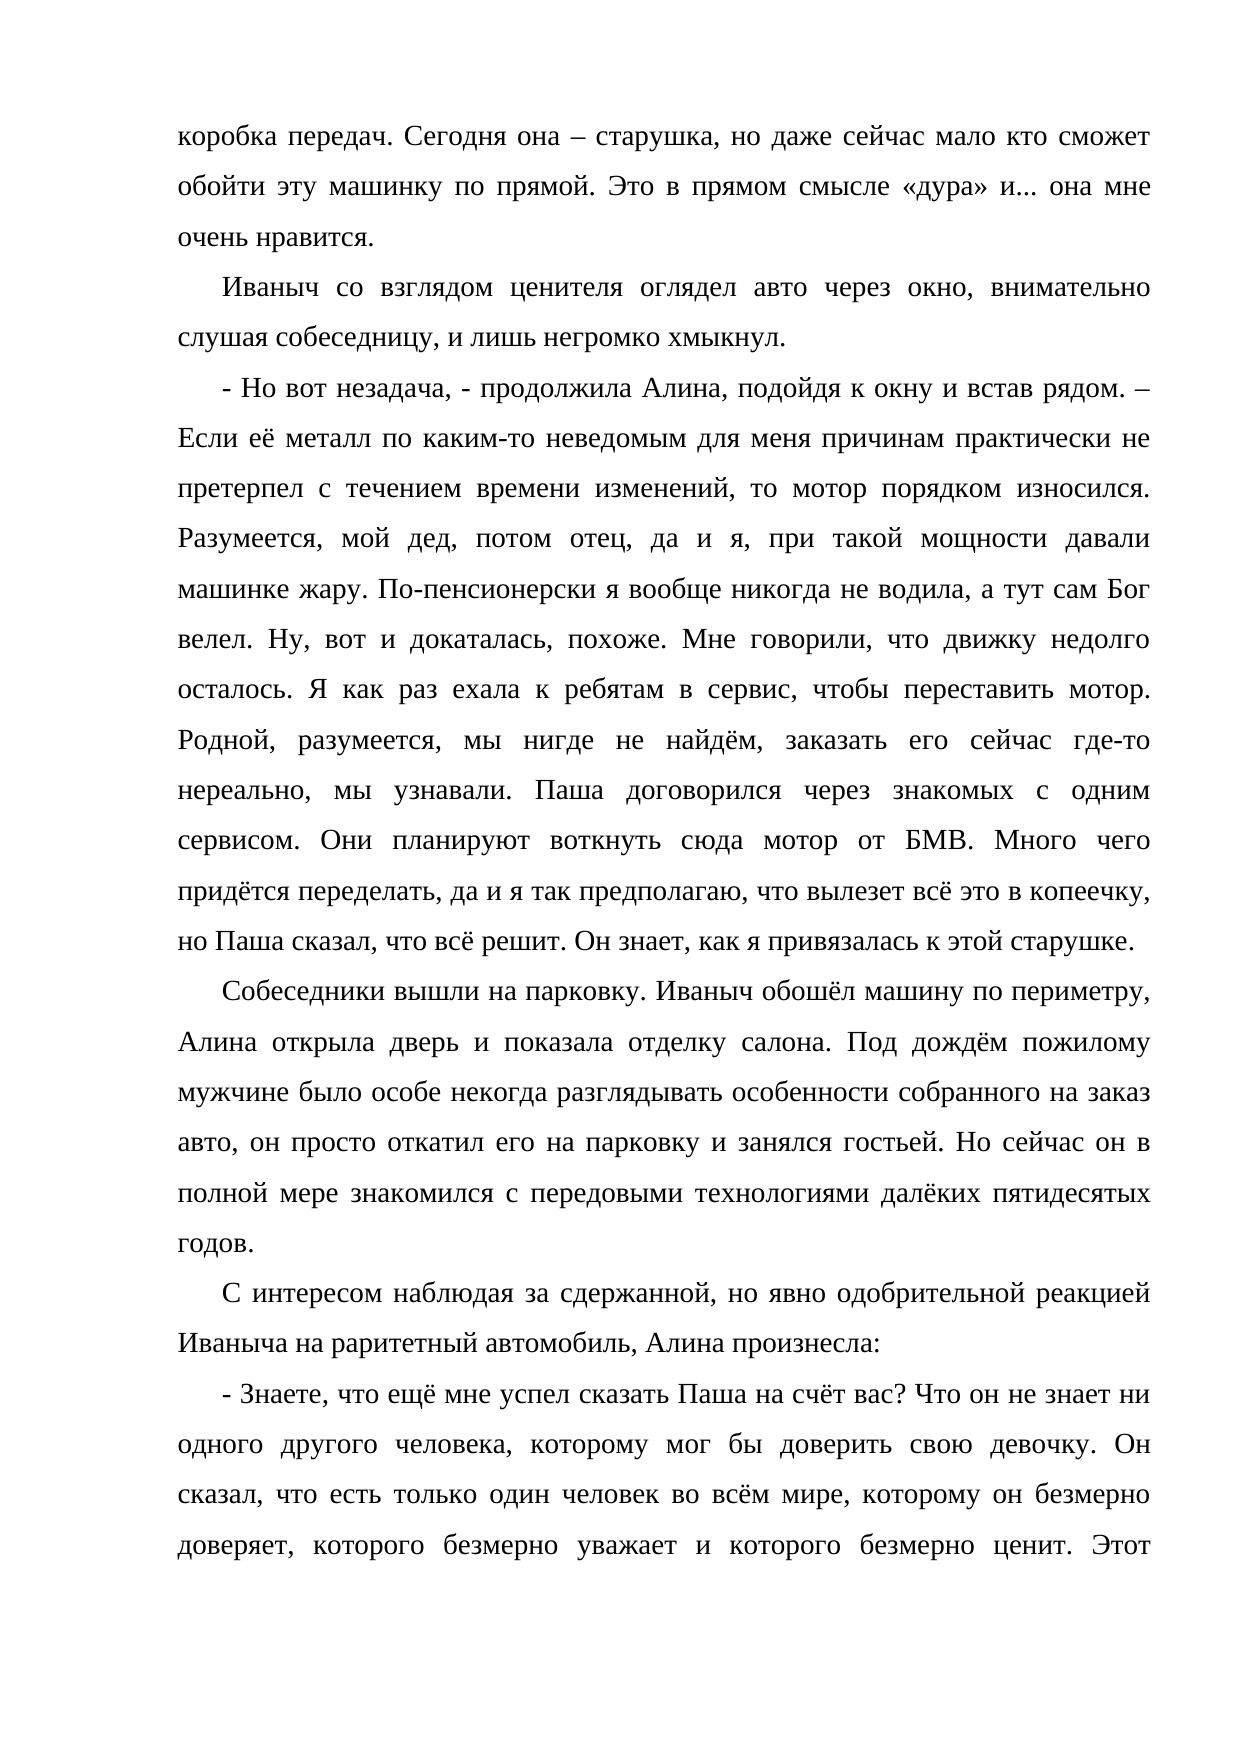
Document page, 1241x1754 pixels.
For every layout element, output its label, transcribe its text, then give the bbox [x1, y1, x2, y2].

text Собеседники вышли на парковку. Иваныч обошёл машину по периметру, Алина открыла дверь и показала отделку салона. Под дождём пожилому мужчине было особе некогда разглядывать особенности собранного на заказ авто, он просто откатил его на парковку и занялся гостьей. Но сейчас он в полной мере знакомился с передовыми технологиями далёких пятидесятых годов. [177, 973, 1152, 1258]
text С интересом наблюдая за сдержанной, но явно одобрительной реакцией Иваныча на раритетный автомобиль, Алина произнесла: [177, 1275, 1152, 1359]
text Иваныч со взглядом ценителя оглядел авто через окно, внимательно слушая собеседницу, и лишь негромко хмыкнул. [177, 269, 1152, 353]
text - Но вот незадача, - продолжила Алина, подойдя к окну и встав рядом. – Если её металл по каким-то неведомым для меня причинам практически не претерпел с течением времени изменений, то мотор порядком износился. Разумеется, мой дед, потом отец, да и я, при такой мощности давали машинке жару. По-пенсионерски я вообще никогда не водила, а тут сам Бог велел. Ну, вот и докаталась, похоже. Мне говорили, что движку недолго осталось. Я как раз ехала к ребятам в сервис, чтобы переставить мотор. Родной, разумеется, мы нигде не найдём, заказать его сейчас где-то нереально, мы узнавали. Паша договорился через знакомых с одним сервисом. Они планируют воткнуть сюда мотор от БМВ. Много чего придётся переделать, да и я так предполагаю, что вылезет всё это в копеечку, но Паша сказал, что всё решит. Он знает, как я привязалась к этой старушке. [177, 370, 1152, 957]
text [177, 118, 1152, 252]
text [177, 1376, 1152, 1560]
